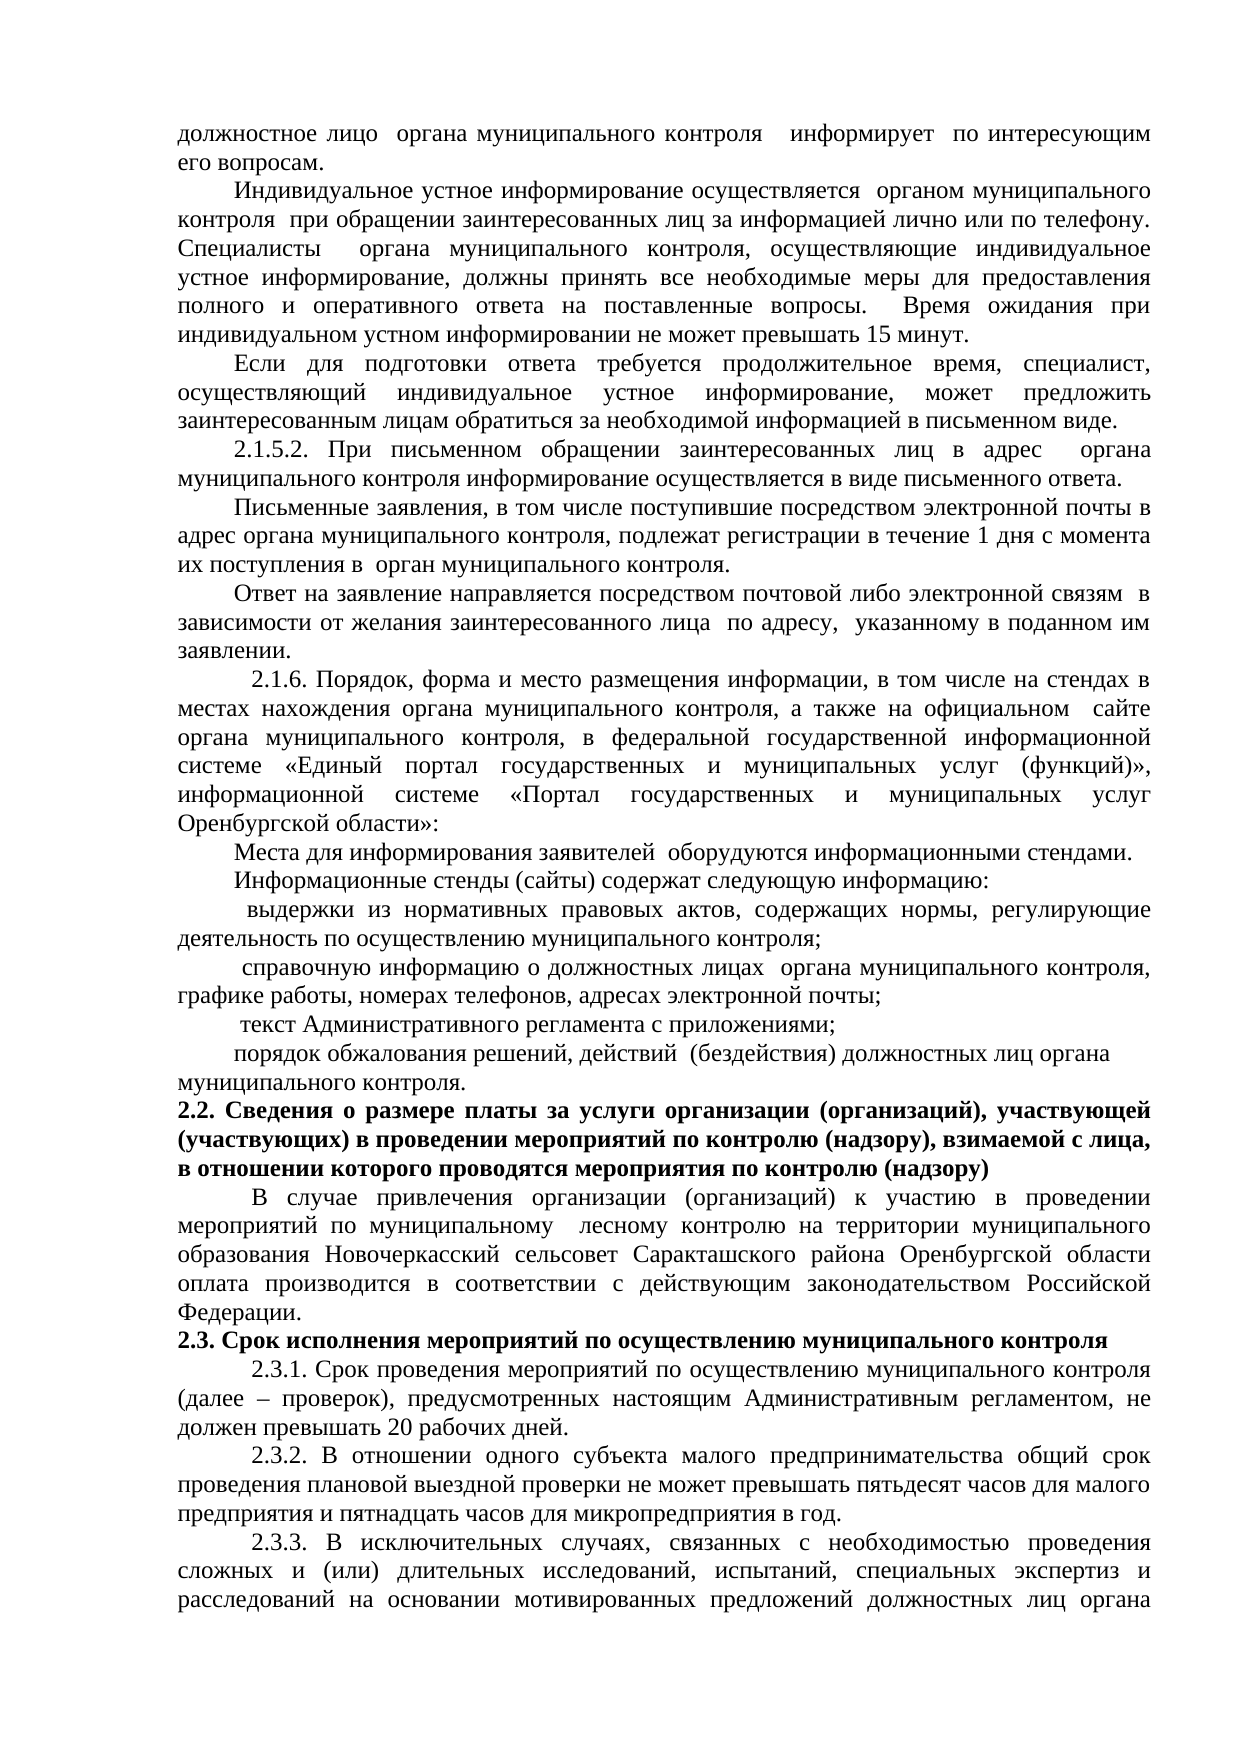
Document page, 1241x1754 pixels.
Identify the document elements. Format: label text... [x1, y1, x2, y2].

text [177, 1527, 1152, 1613]
text Письменные заявления, в том числе поступившие посредством электронной почты в адрес органа муниципального контроля, подлежат регистрации в течение 1 дня с момента их поступления в орган муниципального контроля. [177, 492, 1152, 578]
text Индивидуальное устное информирование осуществляется органом муниципального контроля при обращении заинтересованных лиц за информацией лично или по телефону. Специалисты органа муниципального контроля, осуществляющие индивидуальное устное информирование, должны принять все необходимые меры для предоставления полного и оперативного ответа на поставленные вопросы. Время ожидания при индивидуальном устном информировании не может превышать 15 минут. [177, 176, 1152, 348]
text текст Административного регламента с приложениями; [177, 1009, 1152, 1038]
text выдержки из нормативных правовых актов, содержащих нормы, регулирующие деятельность по осуществлению муниципального контроля; [177, 894, 1152, 952]
text В случае привлечения организации (организаций) к участию в проведении мероприятий по муниципальному лесному контролю на территории муниципального образования Новочеркасский сельсовет Саракташского района Оренбургской области оплата производится в соответствии с действующим законодательством Российской Федерации. [177, 1182, 1152, 1326]
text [177, 118, 1152, 176]
text Места для информирования заявителей оборудуются информационными стендами. [177, 837, 1152, 866]
text справочную информацию о должностных лицах органа муниципального контроля, графике работы, номерах телефонов, адресах электронной почты; [177, 952, 1152, 1009]
text 2.3.1. Срок проведения мероприятий по осуществлению муниципального контроля (далее – проверок), предусмотренных настоящим Административным регламентом, не должен превышать 20 рабочих дней. [177, 1354, 1152, 1441]
text 2.1.6. Порядок, форма и место размещения информации, в том числе на стендах в местах нахождения органа муниципального контроля, а также на официальном сайте органа муниципального контроля, в федеральной государственной информационной системе «Единый портал государственных и муниципальных услуг (функций)», информационной системе «Портал государственных и муниципальных услуг Оренбургской области»: [177, 664, 1152, 837]
text 2.3.2. В отношении одного субъекта малого предпринимательства общий срок проведения плановой выездной проверки не может превышать пятьдесят часов для малого предприятия и пятнадцать часов для микропредприятия в год. [177, 1441, 1152, 1527]
text 2.3. Срок исполнения мероприятий по осуществлению муниципального контроля [177, 1326, 1152, 1354]
text Ответ на заявление направляется посредством почтовой либо электронной связям в зависимости от желания заинтересованного лица по адресу, указанному в поданном им заявлении. [177, 578, 1152, 664]
text Информационные стенды (сайты) содержат следующую информацию: [177, 866, 1152, 894]
text порядок обжалования решений, действий (бездействия) должностных лиц органа муниципального контроля. [177, 1038, 1152, 1096]
text 2.2. Сведения о размере платы за услуги организации (организаций), участвующей (участвующих) в проведении мероприятий по контролю (надзору), взимаемой с лица, в отношении которого проводятся мероприятия по контролю (надзору) [177, 1096, 1152, 1182]
text Если для подготовки ответа требуется продолжительное время, специалист, осуществляющий индивидуальное устное информирование, может предложить заинтересованным лицам обратиться за необходимой информацией в письменном виде. [177, 348, 1152, 434]
text 2.1.5.2. При письменном обращении заинтересованных лиц в адрес органа муниципального контроля информирование осуществляется в виде письменного ответа. [177, 434, 1152, 492]
